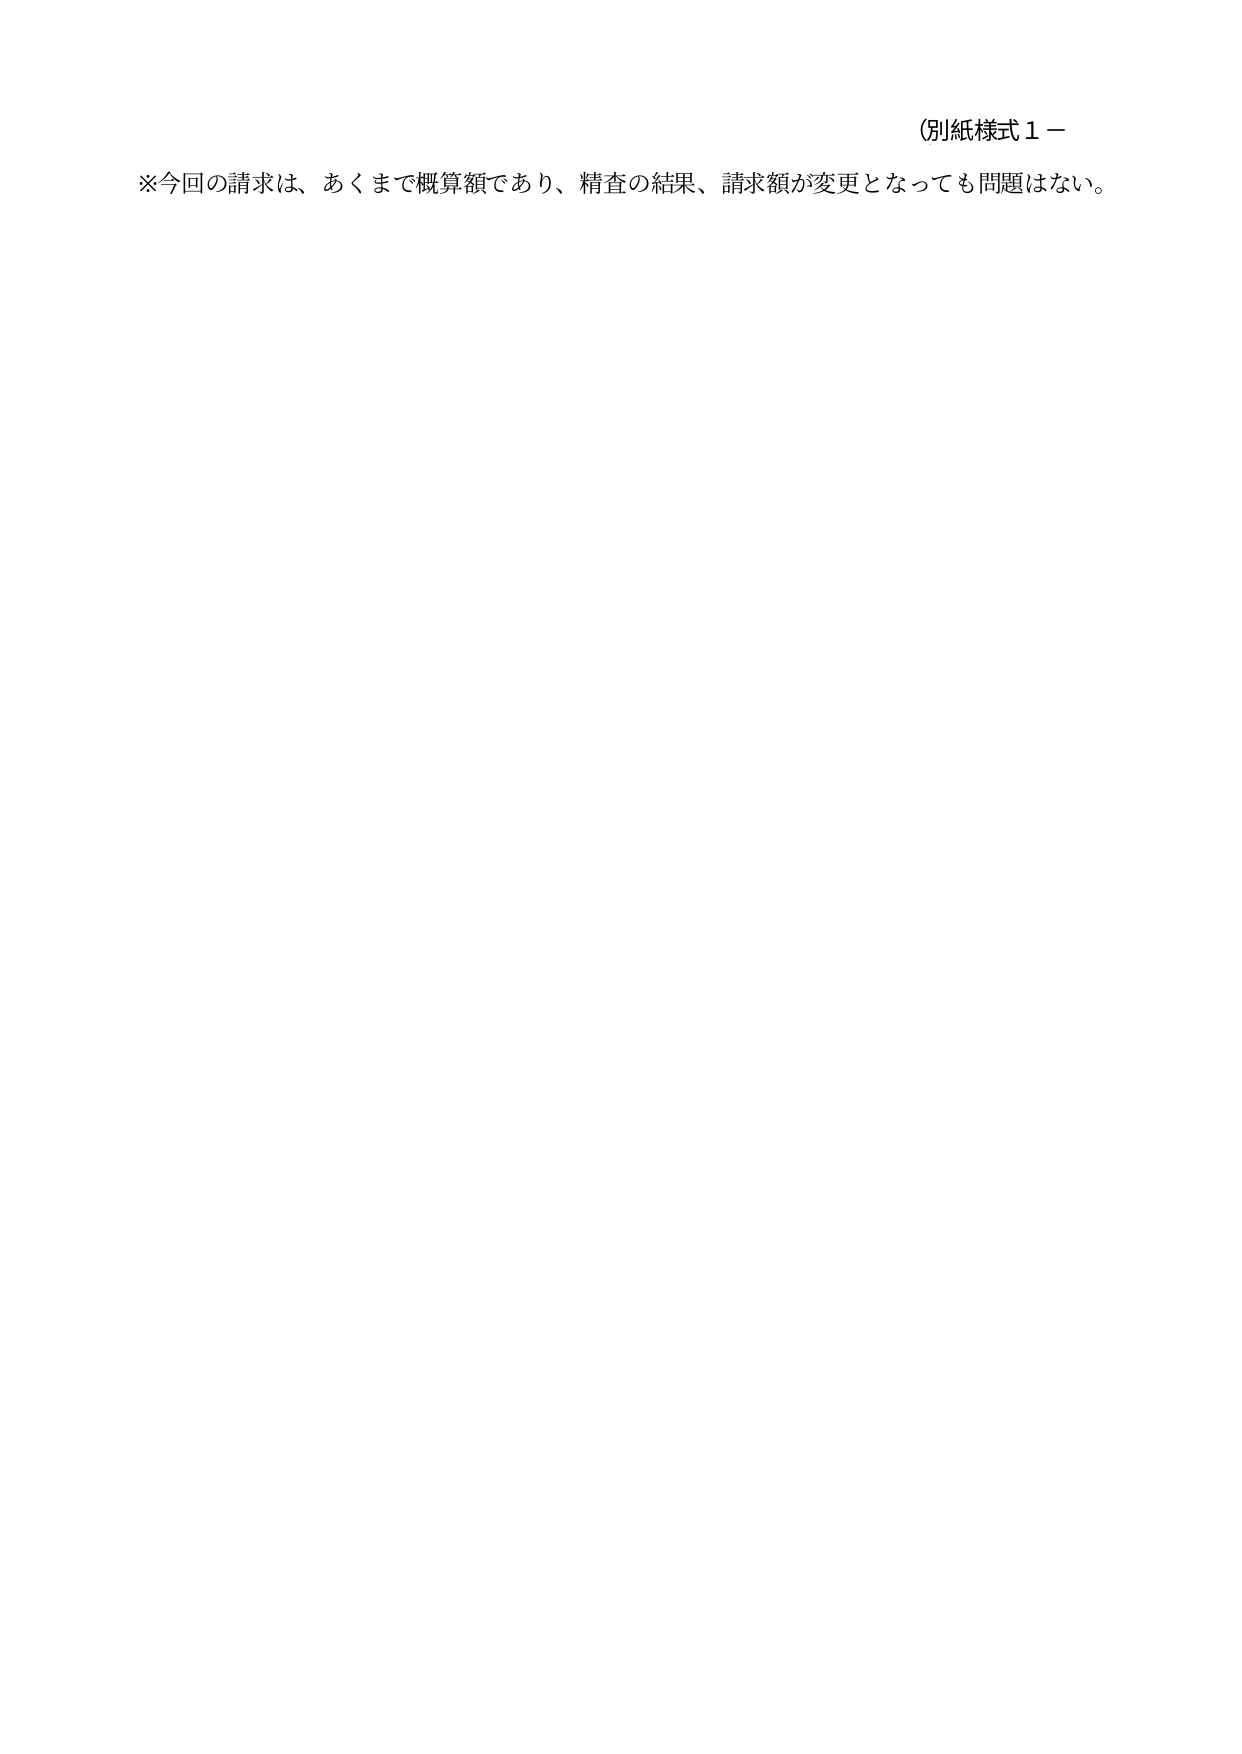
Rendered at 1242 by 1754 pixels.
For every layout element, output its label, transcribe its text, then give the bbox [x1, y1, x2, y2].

text ※今回の請求は、あくまで概算額であり、精査の結果、請求額が変更となっても問題はない。 [138, 164, 1119, 199]
